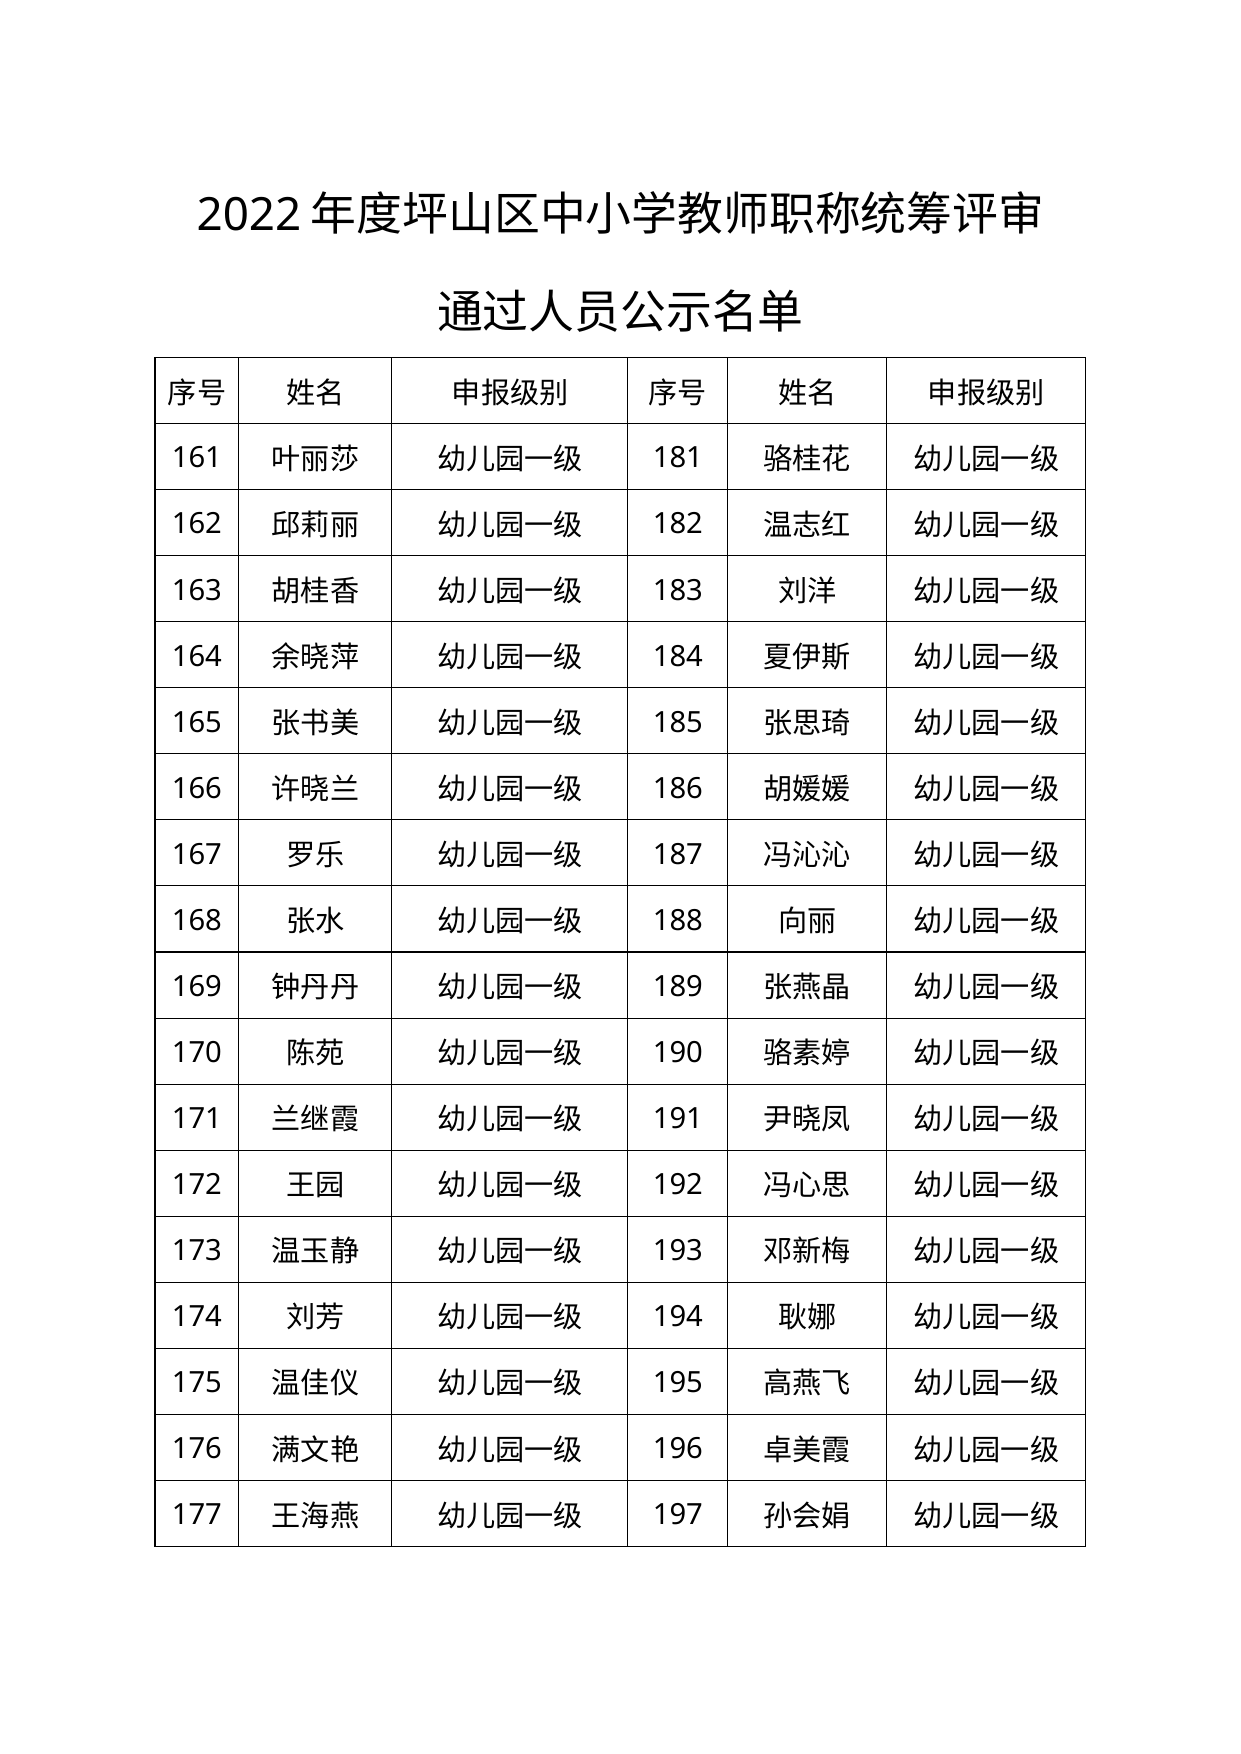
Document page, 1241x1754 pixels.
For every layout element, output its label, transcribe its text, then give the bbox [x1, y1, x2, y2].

table_cell 190 [628, 1019, 727, 1083]
table_cell 王海燕 [239, 1481, 391, 1546]
table_cell 幼儿园一级 [887, 622, 1085, 687]
table_cell 幼儿园一级 [392, 1481, 627, 1546]
table_cell 幼儿园一级 [887, 1481, 1085, 1546]
table_cell 161 [156, 424, 238, 489]
table_header 姓名 [728, 358, 886, 423]
table_cell 182 [628, 490, 727, 555]
table_cell 164 [156, 622, 238, 687]
table_cell 胡桂香 [239, 556, 391, 621]
table_cell 163 [156, 556, 238, 621]
table_cell 174 [156, 1283, 238, 1348]
table_cell 温佳仪 [239, 1349, 391, 1414]
table_cell 冯心思 [728, 1151, 886, 1216]
table_cell 钟丹丹 [239, 953, 391, 1017]
table_cell 幼儿园一级 [887, 754, 1085, 819]
table_cell 幼儿园一级 [887, 424, 1085, 489]
table_cell 162 [156, 490, 238, 555]
text 2022年度坪山区中小学教师职称统筹评审 [187, 162, 1053, 259]
table_cell 幼儿园一级 [887, 1085, 1085, 1149]
table_cell 温志红 [728, 490, 886, 555]
table_cell 幼儿园一级 [887, 953, 1085, 1017]
table_cell 177 [156, 1481, 238, 1546]
table_cell 幼儿园一级 [887, 886, 1085, 951]
table_cell 幼儿园一级 [392, 1019, 627, 1083]
table_cell 幼儿园一级 [887, 1019, 1085, 1083]
table_cell 幼儿园一级 [392, 1085, 627, 1149]
table_cell 幼儿园一级 [392, 1217, 627, 1282]
table_cell 余晓萍 [239, 622, 391, 687]
table_cell 陈苑 [239, 1019, 391, 1083]
table_cell 刘芳 [239, 1283, 391, 1348]
table_cell 骆素婷 [728, 1019, 886, 1083]
table_cell 幼儿园一级 [392, 490, 627, 555]
table_cell 兰继霞 [239, 1085, 391, 1149]
table_cell 张燕晶 [728, 953, 886, 1017]
table_cell 181 [628, 424, 727, 489]
table_cell 187 [628, 820, 727, 885]
table_header 姓名 [239, 358, 391, 423]
table_cell 高燕飞 [728, 1349, 886, 1414]
table_cell 许晓兰 [239, 754, 391, 819]
table_cell 孙会娟 [728, 1481, 886, 1546]
table_cell 173 [156, 1217, 238, 1282]
table_cell 193 [628, 1217, 727, 1282]
table_cell 幼儿园一级 [887, 688, 1085, 753]
table_cell 165 [156, 688, 238, 753]
table_cell 幼儿园一级 [887, 1283, 1085, 1348]
table_cell 幼儿园一级 [392, 886, 627, 951]
table_cell 幼儿园一级 [887, 1349, 1085, 1414]
table_header 序号 [628, 358, 727, 423]
table_cell 骆桂花 [728, 424, 886, 489]
table_cell 叶丽莎 [239, 424, 391, 489]
table_cell 幼儿园一级 [887, 556, 1085, 621]
table_cell 幼儿园一级 [392, 1415, 627, 1480]
table_cell 170 [156, 1019, 238, 1083]
table_header 申报级别 [887, 358, 1085, 423]
table_cell 幼儿园一级 [392, 820, 627, 885]
table_cell 175 [156, 1349, 238, 1414]
table_cell 171 [156, 1085, 238, 1149]
table_cell 幼儿园一级 [887, 490, 1085, 555]
table_cell 167 [156, 820, 238, 885]
table_cell 176 [156, 1415, 238, 1480]
table_cell 172 [156, 1151, 238, 1216]
table_cell 幼儿园一级 [392, 622, 627, 687]
table_cell 184 [628, 622, 727, 687]
table_cell 耿娜 [728, 1283, 886, 1348]
table_cell 189 [628, 953, 727, 1017]
table_cell 幼儿园一级 [392, 953, 627, 1017]
table_cell 满文艳 [239, 1415, 391, 1480]
table_cell 188 [628, 886, 727, 951]
table_cell 幼儿园一级 [392, 1349, 627, 1414]
table_cell 197 [628, 1481, 727, 1546]
table_cell 194 [628, 1283, 727, 1348]
table_cell 195 [628, 1349, 727, 1414]
table_cell 王园 [239, 1151, 391, 1216]
table_cell 刘洋 [728, 556, 886, 621]
table_cell 幼儿园一级 [392, 556, 627, 621]
table_cell 尹晓凤 [728, 1085, 886, 1149]
table_cell 196 [628, 1415, 727, 1480]
table_cell 192 [628, 1151, 727, 1216]
table_cell 166 [156, 754, 238, 819]
table_cell 幼儿园一级 [887, 1151, 1085, 1216]
table_cell 168 [156, 886, 238, 951]
table_cell 冯沁沁 [728, 820, 886, 885]
table_cell 169 [156, 953, 238, 1017]
table_cell 幼儿园一级 [887, 1415, 1085, 1480]
table_cell 幼儿园一级 [392, 1151, 627, 1216]
table_cell 幼儿园一级 [392, 688, 627, 753]
table_cell 温玉静 [239, 1217, 391, 1282]
table_cell 183 [628, 556, 727, 621]
table_header 序号 [156, 358, 238, 423]
table_cell 张书美 [239, 688, 391, 753]
table_cell 邱莉丽 [239, 490, 391, 555]
table_cell 夏伊斯 [728, 622, 886, 687]
table_cell 张思琦 [728, 688, 886, 753]
table_cell 幼儿园一级 [392, 424, 627, 489]
table_cell 185 [628, 688, 727, 753]
table_cell 罗乐 [239, 820, 391, 885]
table_cell 186 [628, 754, 727, 819]
table_cell 胡媛媛 [728, 754, 886, 819]
table_cell 幼儿园一级 [887, 820, 1085, 885]
table_cell 向丽 [728, 886, 886, 951]
table_cell 邓新梅 [728, 1217, 886, 1282]
table_header 申报级别 [392, 358, 627, 423]
table_cell 幼儿园一级 [392, 1283, 627, 1348]
text 通过人员公示名单 [187, 259, 1053, 357]
table_cell 幼儿园一级 [887, 1217, 1085, 1282]
table_cell 幼儿园一级 [392, 754, 627, 819]
table_cell 191 [628, 1085, 727, 1149]
table_cell 张水 [239, 886, 391, 951]
table_cell 卓美霞 [728, 1415, 886, 1480]
